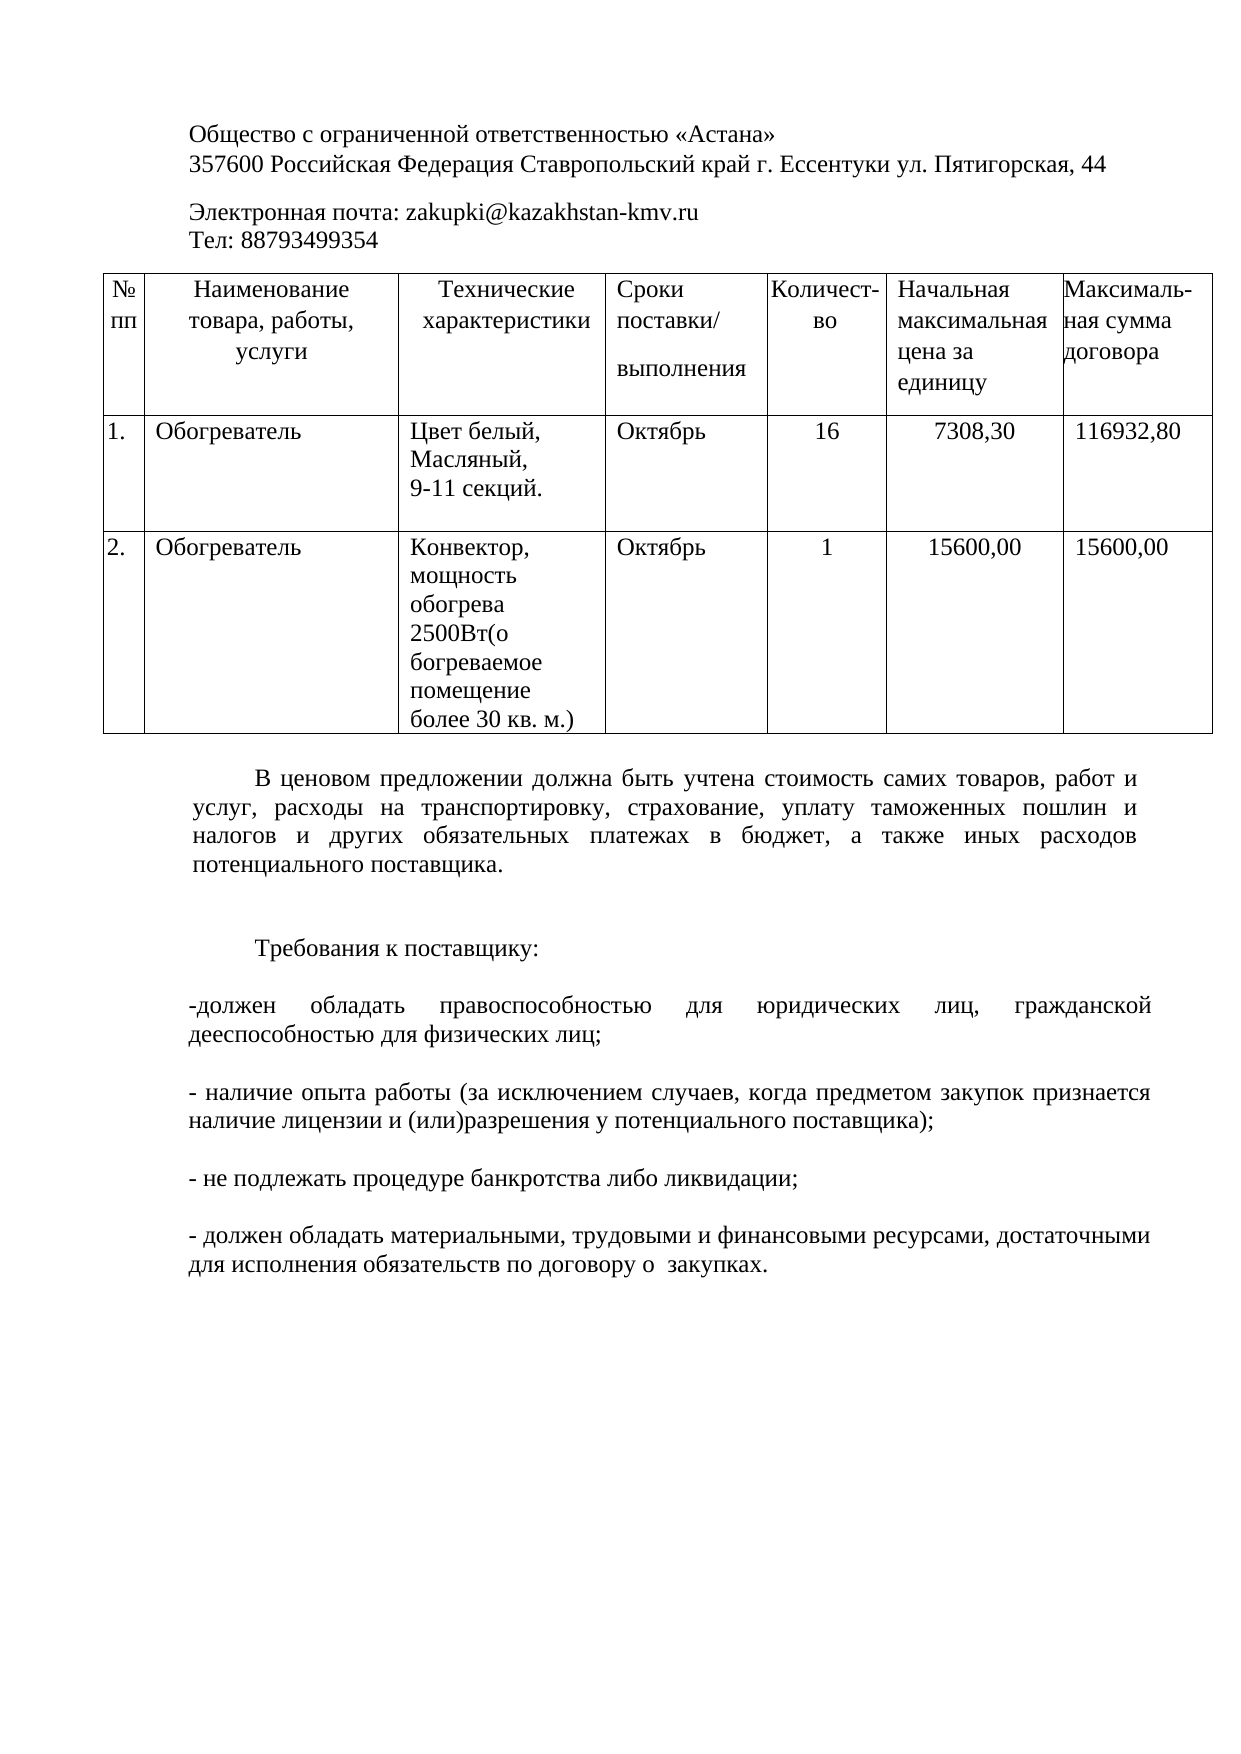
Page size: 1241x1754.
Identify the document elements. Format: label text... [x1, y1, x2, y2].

table_cell [104, 416, 144, 531]
table_header Наименование товара, работы, услуги [145, 274, 398, 415]
table_cell 7308,30 [887, 416, 1063, 531]
table_cell Октябрь [606, 416, 767, 531]
table_header Сроки поставки/ выполнения [606, 274, 767, 415]
table_cell Обогреватель [145, 416, 398, 531]
table_cell Цвет белый, Масляный, 9-11 секций. [399, 416, 605, 531]
table_header Технические характеристики [399, 274, 605, 415]
text - должен обладать материальными, трудовыми и финансовыми ресурсами, достаточными для исполнения обязательств по договору о закупках. [188, 1221, 1152, 1278]
table_header Общество с ограниченной ответственностью «Астана» [177, 118, 1240, 149]
table_header Начальная максимальная цена за единицу [887, 274, 1063, 415]
table_header Количест-во [768, 274, 886, 415]
table_header № пп [104, 274, 144, 415]
text В ценовом предложении должна быть учтена стоимость самих товаров, работ и услуг, расходы на транспортировку, страхование, уплату таможенных пошлин и налогов и других обязательных платежах в бюджет, а также иных расходов потенциального поставщика. [192, 763, 1137, 878]
table_cell Электронная почта: zakupki@kazakhstan-kmv.ru Тел: 88793499354 [177, 197, 1240, 273]
table_cell Обогреватель [145, 532, 398, 733]
table_cell 1 [768, 532, 886, 733]
table_cell Октябрь [606, 532, 767, 733]
table_cell 15600,00 [1064, 532, 1212, 733]
text Требования к поставщику: [192, 933, 1137, 962]
table_cell 357600 Российская Федерация Ставропольский край г. Ессентуки ул. Пятигорская, 44 [177, 149, 1240, 197]
table_header Максималь-ная сумма договора [1064, 274, 1212, 415]
table_cell [104, 532, 144, 733]
text - не подлежать процедуре банкротства либо ликвидации; [188, 1163, 1152, 1192]
text - наличие опыта работы (за исключением случаев, когда предметом закупок признается наличие лицензии и (или)разрешения у потенциального поставщика); [188, 1077, 1152, 1134]
table_cell 116932,80 [1064, 416, 1212, 531]
table_cell 15600,00 [887, 532, 1063, 733]
table_cell Конвектор, мощность обогрева 2500Вт(обогреваемое помещение более 30 кв. м.) [399, 532, 605, 733]
table_cell 16 [768, 416, 886, 531]
text -должен обладать правоспособностью для юридических лиц, гражданской дееспособностью для физических лиц; [188, 991, 1152, 1048]
